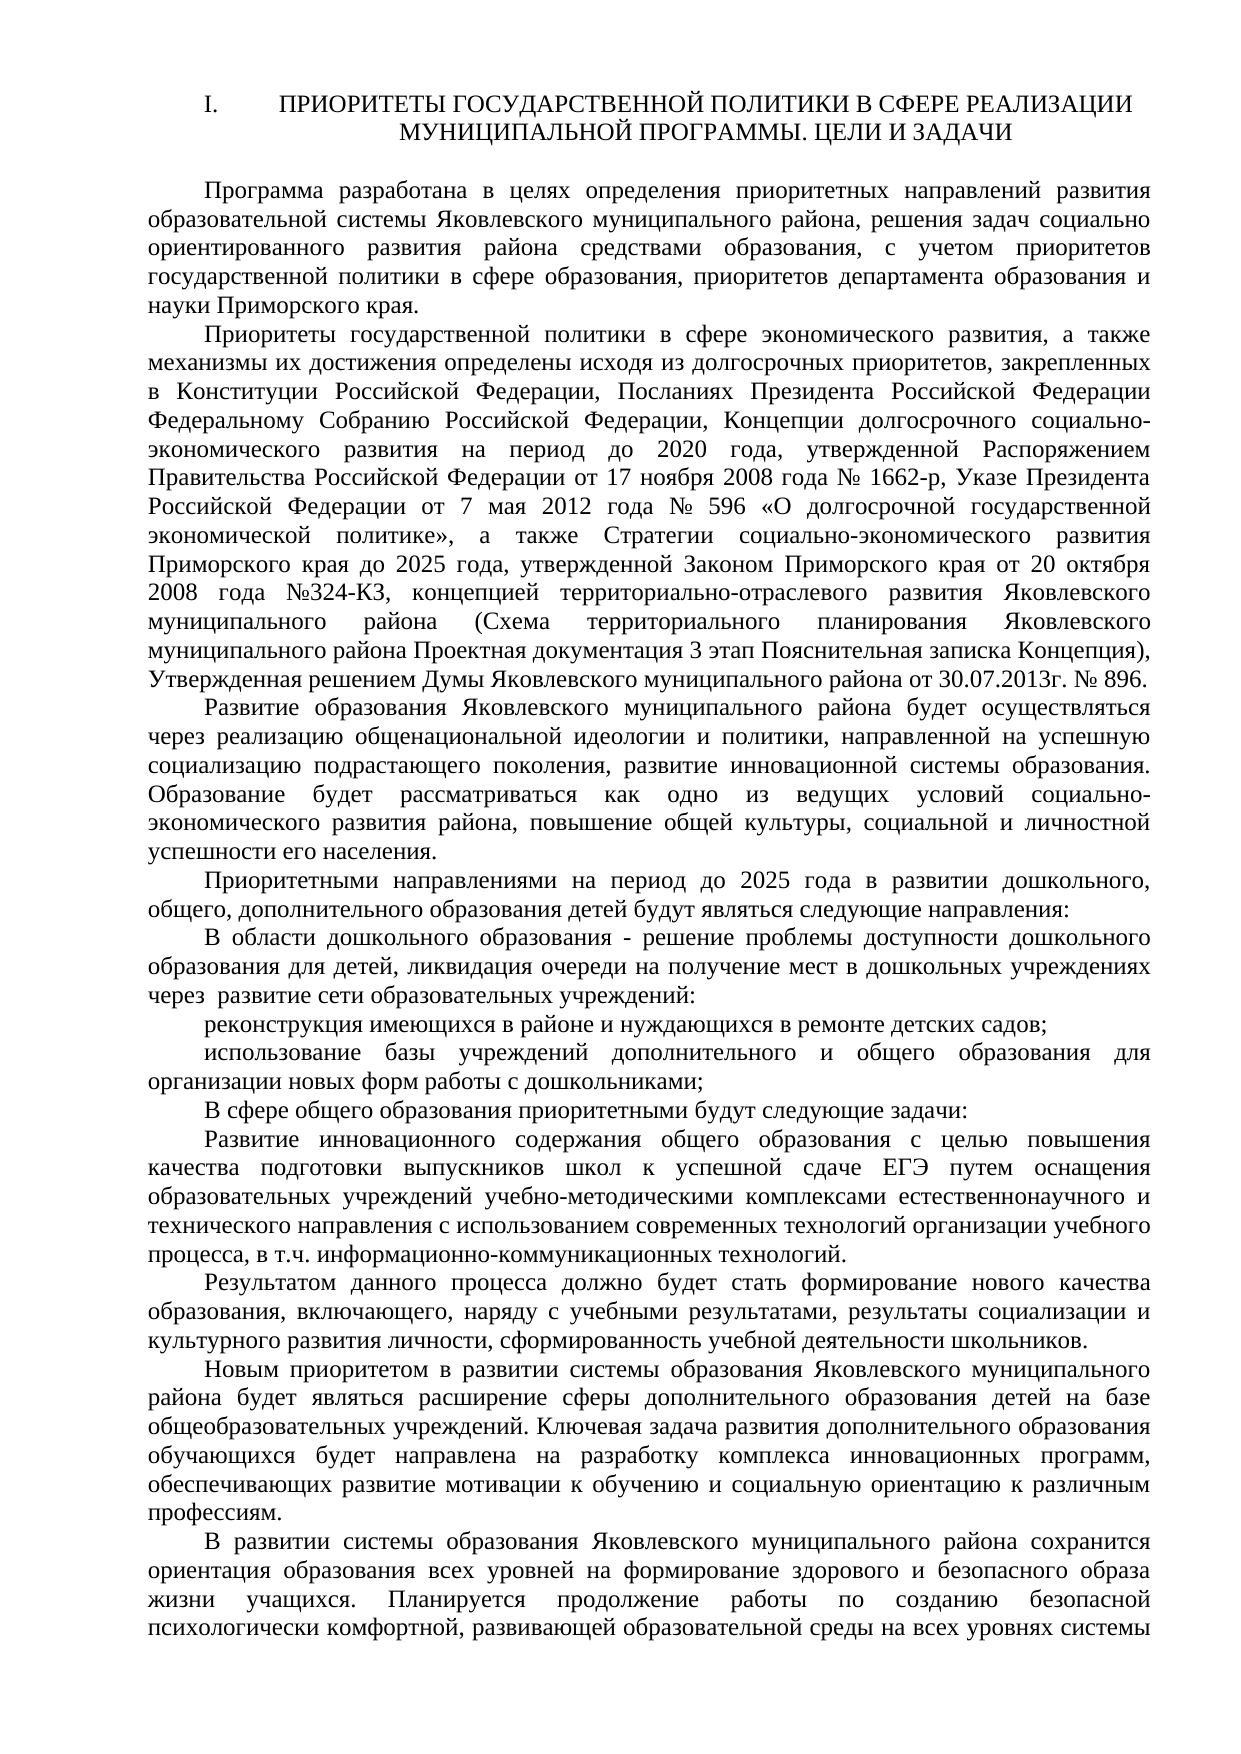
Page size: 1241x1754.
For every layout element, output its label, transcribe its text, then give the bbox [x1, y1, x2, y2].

text Приоритеты государственной политики в сфере экономического развития, а также механизмы их достижения определены исходя из долгосрочных приоритетов, закрепленных в Конституции Российской Федерации, Посланиях Президента Российской Федерации Федеральному Собранию Российской Федерации, Концепции долгосрочного социально-экономического развития на период до 2020 года, утвержденной Распоряжением Правительства Российской Федерации от 17 ноября 2008 года № 1662-р, Указе Президента Российской Федерации от 7 мая 2012 года № 596 «О долгосрочной государственной экономической политике», а также Стратегии социально-экономического развития Приморского края до 2025 года, утвержденной Законом Приморского края от 20 октября 2008 года №324-КЗ, концепцией территориально-отраслевого развития Яковлевского муниципального района (Схема территориального планирования Яковлевского муниципального района Проектная документация 3 этап Пояснительная записка Концепция), Утвержденная решением Думы Яковлевского муниципального района от 30.07.2013г. № 896. [148, 319, 1152, 692]
text Развитие образования Яковлевского муниципального района будет осуществляться через реализацию общенациональной идеологии и политики, направленной на успешную социализацию подрастающего поколения, развитие инновационной системы образования. Образование будет рассматриваться как одно из ведущих условий социально-экономического развития района, повышение общей культуры, социальной и личностной успешности его населения. [148, 692, 1152, 865]
text В сфере общего образования приоритетными будут следующие задачи: [148, 1095, 1152, 1124]
text В области дошкольного образования - решение проблемы доступности дошкольного образования для детей, ликвидация очереди на получение мест в дошкольных учреждениях через развитие сети образовательных учреждений: [148, 922, 1152, 1009]
text Развитие инновационного содержания общего образования с целью повышения качества подготовки выпускников школ к успешной сдаче ЕГЭ путем оснащения образовательных учреждений учебно-методическими комплексами естественнонаучного и технического направления с использованием современных технологий организации учебного процесса, в т.ч. информационно-коммуникационных технологий. [148, 1124, 1152, 1267]
text Приоритетными направлениями на период до 2025 года в развитии дошкольного, общего, дополнительного образования детей будут являться следующие направления: [148, 865, 1152, 922]
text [148, 1526, 1152, 1641]
list ПРИОРИТЕТЫ ГОСУДАРСТВЕННОЙ ПОЛИТИКИ В СФЕРЕ РЕАЛИЗАЦИИ МУНИЦИПАЛЬНОЙ ПРОГРАММЫ. ЦЕЛИ И ЗАДАЧИ [185, 89, 1152, 146]
text реконструкция имеющихся в районе и нуждающихся в ремонте детских садов; [148, 1009, 1152, 1037]
text Программа разработана в целях определения приоритетных направлений развития образовательной системы Яковлевского муниципального района, решения задач социально ориентированного развития района средствами образования, с учетом приоритетов государственной политики в сфере образования, приоритетов департамента образования и науки Приморского края. [148, 175, 1152, 319]
text Новым приоритетом в развитии системы образования Яковлевского муниципального района будет являться расширение сферы дополнительного образования детей на базе общеобразовательных учреждений. Ключевая задача развития дополнительного образования обучающихся будет направлена на разработку комплекса инновационных программ, обеспечивающих развитие мотивации к обучению и социальную ориентацию к различным профессиям. [148, 1354, 1152, 1526]
text использование базы учреждений дополнительного и общего образования для организации новых форм работы с дошкольниками; [148, 1037, 1152, 1095]
text Результатом данного процесса должно будет стать формирование нового качества образования, включающего, наряду с учебными результатами, результаты социализации и культурного развития личности, сформированность учебной деятельности школьников. [148, 1267, 1152, 1354]
